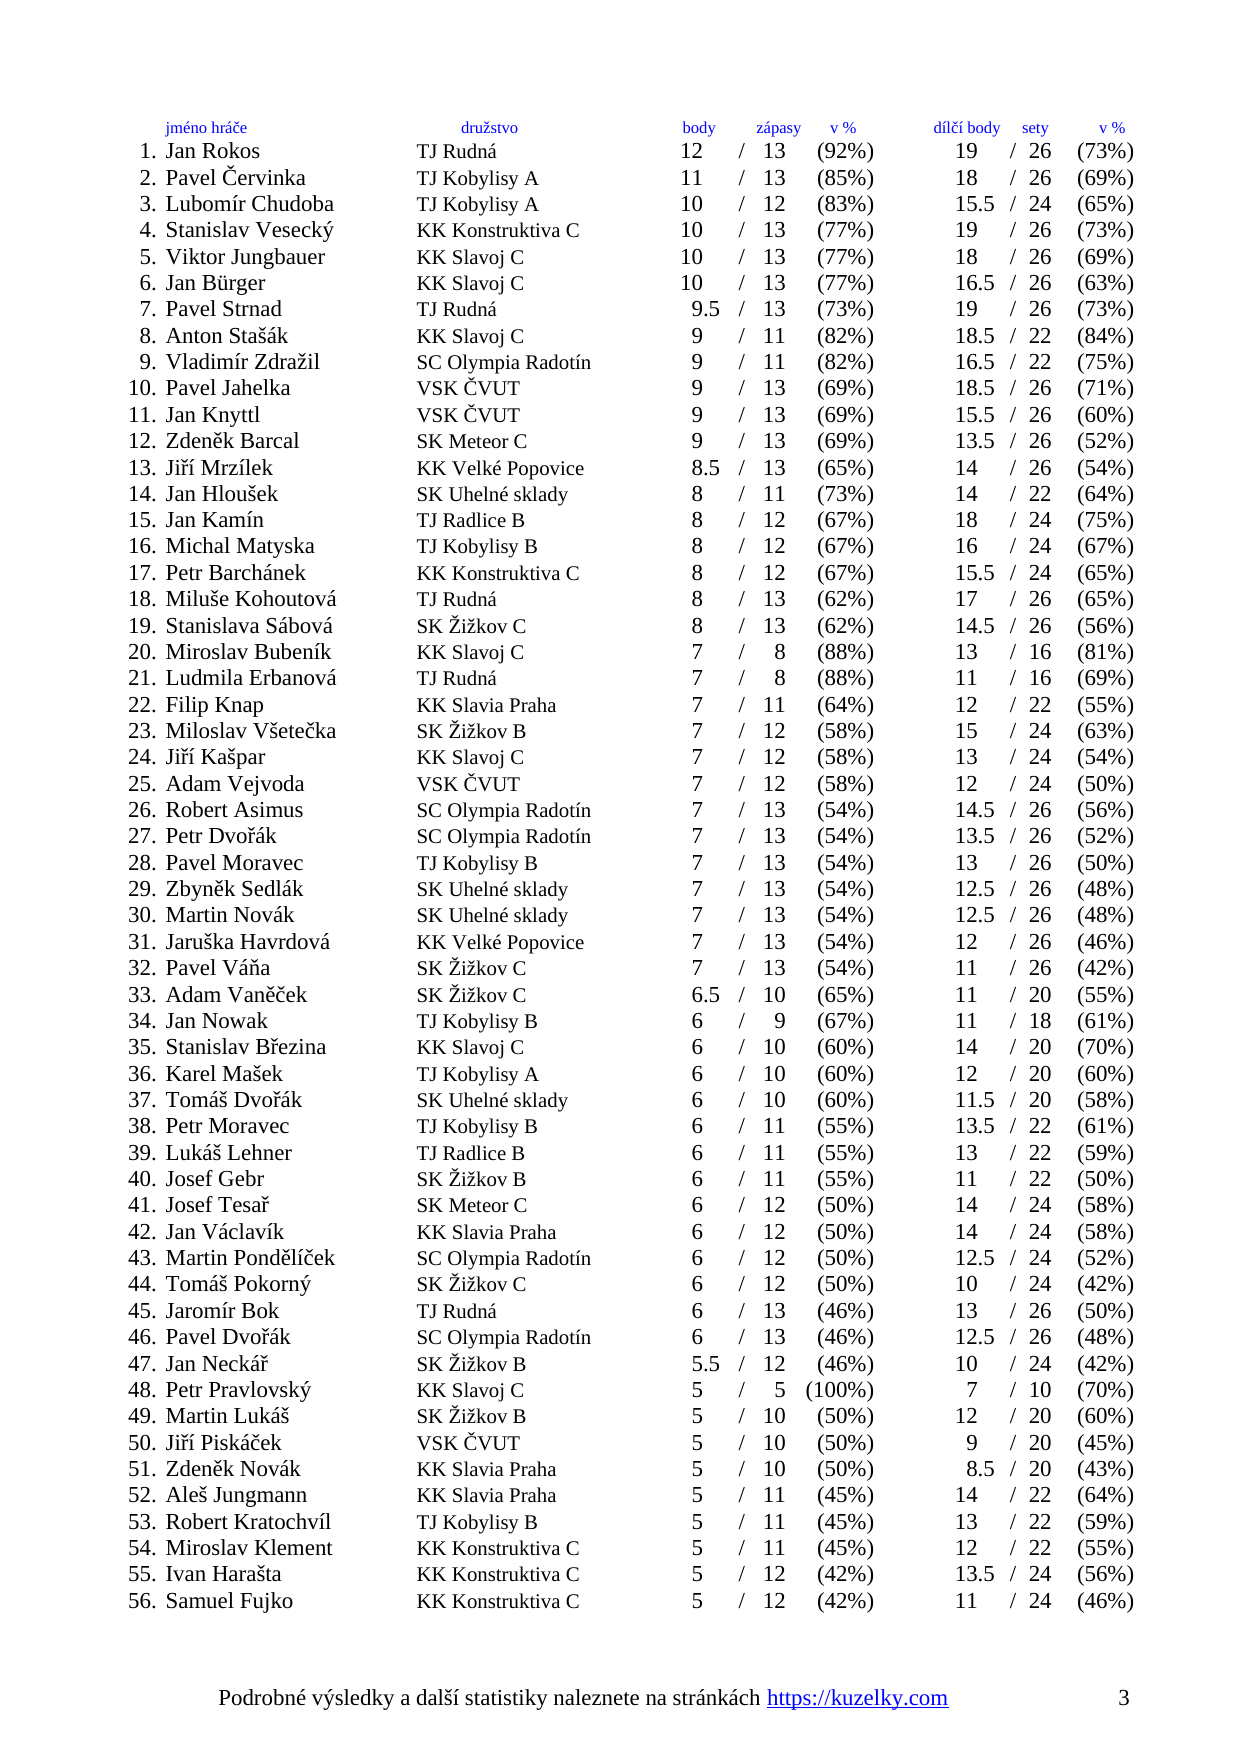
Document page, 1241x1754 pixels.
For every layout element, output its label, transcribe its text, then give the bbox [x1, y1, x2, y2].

text 9. Vladimír Zdražil SC Olympia Radotín 9 / 11 (82%) 16.5 / 22 (75%) [106, 348, 1134, 374]
text 38. Petr Moravec TJ Kobylisy B 6 / 11 (55%) 13.5 / 22 (61%) [106, 1112, 1134, 1139]
text 8. Anton Stašák KK Slavoj C 9 / 11 (82%) 18.5 / 22 (84%) [106, 322, 1134, 348]
text 10. Pavel Jahelka VSK ČVUT 9 / 13 (69%) 18.5 / 26 (71%) [106, 374, 1134, 401]
text 46. Pavel Dvořák SC Olympia Radotín 6 / 13 (46%) 12.5 / 26 (48%) [106, 1323, 1134, 1349]
text 11. Jan Knyttl VSK ČVUT 9 / 13 (69%) 15.5 / 26 (60%) [106, 401, 1134, 427]
text 47. Jan Neckář SK Žižkov B 5.5 / 12 (46%) 10 / 24 (42%) [106, 1349, 1134, 1376]
text 52. Aleš Jungmann KK Slavia Praha 5 / 11 (45%) 14 / 22 (64%) [106, 1481, 1134, 1508]
text 30. Martin Novák SK Uhelné sklady 7 / 13 (54%) 12.5 / 26 (48%) [106, 902, 1134, 928]
text 32. Pavel Váňa SK Žižkov C 7 / 13 (54%) 11 / 26 (42%) [106, 954, 1134, 981]
text 5. Viktor Jungbauer KK Slavoj C 10 / 13 (77%) 18 / 26 (69%) [106, 243, 1134, 269]
text 39. Lukáš Lehner TJ Radlice B 6 / 11 (55%) 13 / 22 (59%) [106, 1139, 1134, 1165]
text 36. Karel Mašek TJ Kobylisy A 6 / 10 (60%) 12 / 20 (60%) [106, 1060, 1134, 1086]
text 31. Jaruška Havrdová KK Velké Popovice 7 / 13 (54%) 12 / 26 (46%) [106, 928, 1134, 954]
text 14. Jan Hloušek SK Uhelné sklady 8 / 11 (73%) 14 / 22 (64%) [106, 480, 1134, 506]
text 55. Ivan Harašta KK Konstruktiva C 5 / 12 (42%) 13.5 / 24 (56%) [106, 1560, 1134, 1587]
text 19. Stanislava Sábová SK Žižkov C 8 / 13 (62%) 14.5 / 26 (56%) [106, 612, 1134, 638]
text 15. Jan Kamín TJ Radlice B 8 / 12 (67%) 18 / 24 (75%) [106, 506, 1134, 533]
text 21. Ludmila Erbanová TJ Rudná 7 / 8 (88%) 11 / 16 (69%) [106, 664, 1134, 691]
text 3. Lubomír Chudoba TJ Kobylisy A 10 / 12 (83%) 15.5 / 24 (65%) [106, 190, 1134, 216]
text 28. Pavel Moravec TJ Kobylisy B 7 / 13 (54%) 13 / 26 (50%) [106, 849, 1134, 875]
text 7. Pavel Strnad TJ Rudná 9.5 / 13 (73%) 19 / 26 (73%) [106, 295, 1134, 322]
text 40. Josef Gebr SK Žižkov B 6 / 11 (55%) 11 / 22 (50%) [106, 1165, 1134, 1191]
text jméno hráče družstvo body zápasy v % dílčí body sety v % [106, 118, 1134, 137]
text 37. Tomáš Dvořák SK Uhelné sklady 6 / 10 (60%) 11.5 / 20 (58%) [106, 1086, 1134, 1112]
text 54. Miroslav Klement KK Konstruktiva C 5 / 11 (45%) 12 / 22 (55%) [106, 1534, 1134, 1560]
text 35. Stanislav Březina KK Slavoj C 6 / 10 (60%) 14 / 20 (70%) [106, 1033, 1134, 1060]
text 51. Zdeněk Novák KK Slavia Praha 5 / 10 (50%) 8.5 / 20 (43%) [106, 1455, 1134, 1481]
text 23. Miloslav Všetečka SK Žižkov B 7 / 12 (58%) 15 / 24 (63%) [106, 717, 1134, 743]
text 27. Petr Dvořák SC Olympia Radotín 7 / 13 (54%) 13.5 / 26 (52%) [106, 822, 1134, 849]
text 17. Petr Barchánek KK Konstruktiva C 8 / 12 (67%) 15.5 / 24 (65%) [106, 559, 1134, 585]
text 6. Jan Bürger KK Slavoj C 10 / 13 (77%) 16.5 / 26 (63%) [106, 269, 1134, 295]
text 33. Adam Vaněček SK Žižkov C 6.5 / 10 (65%) 11 / 20 (55%) [106, 981, 1134, 1007]
text 20. Miroslav Bubeník KK Slavoj C 7 / 8 (88%) 13 / 16 (81%) [106, 638, 1134, 664]
text 44. Tomáš Pokorný SK Žižkov C 6 / 12 (50%) 10 / 24 (42%) [106, 1271, 1134, 1297]
text 49. Martin Lukáš SK Žižkov B 5 / 10 (50%) 12 / 20 (60%) [106, 1402, 1134, 1429]
text 1. Jan Rokos TJ Rudná 12 / 13 (92%) 19 / 26 (73%) [106, 137, 1134, 164]
text 25. Adam Vejvoda VSK ČVUT 7 / 12 (58%) 12 / 24 (50%) [106, 770, 1134, 796]
text 45. Jaromír Bok TJ Rudná 6 / 13 (46%) 13 / 26 (50%) [106, 1297, 1134, 1323]
text 26. Robert Asimus SC Olympia Radotín 7 / 13 (54%) 14.5 / 26 (56%) [106, 796, 1134, 822]
text 12. Zdeněk Barcal SK Meteor C 9 / 13 (69%) 13.5 / 26 (52%) [106, 427, 1134, 453]
text 43. Martin Pondělíček SC Olympia Radotín 6 / 12 (50%) 12.5 / 24 (52%) [106, 1244, 1134, 1271]
text 34. Jan Nowak TJ Kobylisy B 6 / 9 (67%) 11 / 18 (61%) [106, 1007, 1134, 1033]
text 56. Samuel Fujko KK Konstruktiva C 5 / 12 (42%) 11 / 24 (46%) [106, 1587, 1134, 1613]
text 13. Jiří Mrzílek KK Velké Popovice 8.5 / 13 (65%) 14 / 26 (54%) [106, 453, 1134, 480]
text 48. Petr Pravlovský KK Slavoj C 5 / 5 (100%) 7 / 10 (70%) [106, 1376, 1134, 1402]
text 53. Robert Kratochvíl TJ Kobylisy B 5 / 11 (45%) 13 / 22 (59%) [106, 1508, 1134, 1534]
text 22. Filip Knap KK Slavia Praha 7 / 11 (64%) 12 / 22 (55%) [106, 691, 1134, 717]
text 42. Jan Václavík KK Slavia Praha 6 / 12 (50%) 14 / 24 (58%) [106, 1218, 1134, 1244]
text 4. Stanislav Vesecký KK Konstruktiva C 10 / 13 (77%) 19 / 26 (73%) [106, 216, 1134, 243]
text 24. Jiří Kašpar KK Slavoj C 7 / 12 (58%) 13 / 24 (54%) [106, 743, 1134, 770]
text 2. Pavel Červinka TJ Kobylisy A 11 / 13 (85%) 18 / 26 (69%) [106, 164, 1134, 190]
text 29. Zbyněk Sedlák SK Uhelné sklady 7 / 13 (54%) 12.5 / 26 (48%) [106, 875, 1134, 902]
text 50. Jiří Piskáček VSK ČVUT 5 / 10 (50%) 9 / 20 (45%) [106, 1429, 1134, 1455]
text 18. Miluše Kohoutová TJ Rudná 8 / 13 (62%) 17 / 26 (65%) [106, 585, 1134, 612]
text 41. Josef Tesař SK Meteor C 6 / 12 (50%) 14 / 24 (58%) [106, 1191, 1134, 1218]
text 16. Michal Matyska TJ Kobylisy B 8 / 12 (67%) 16 / 24 (67%) [106, 533, 1134, 559]
